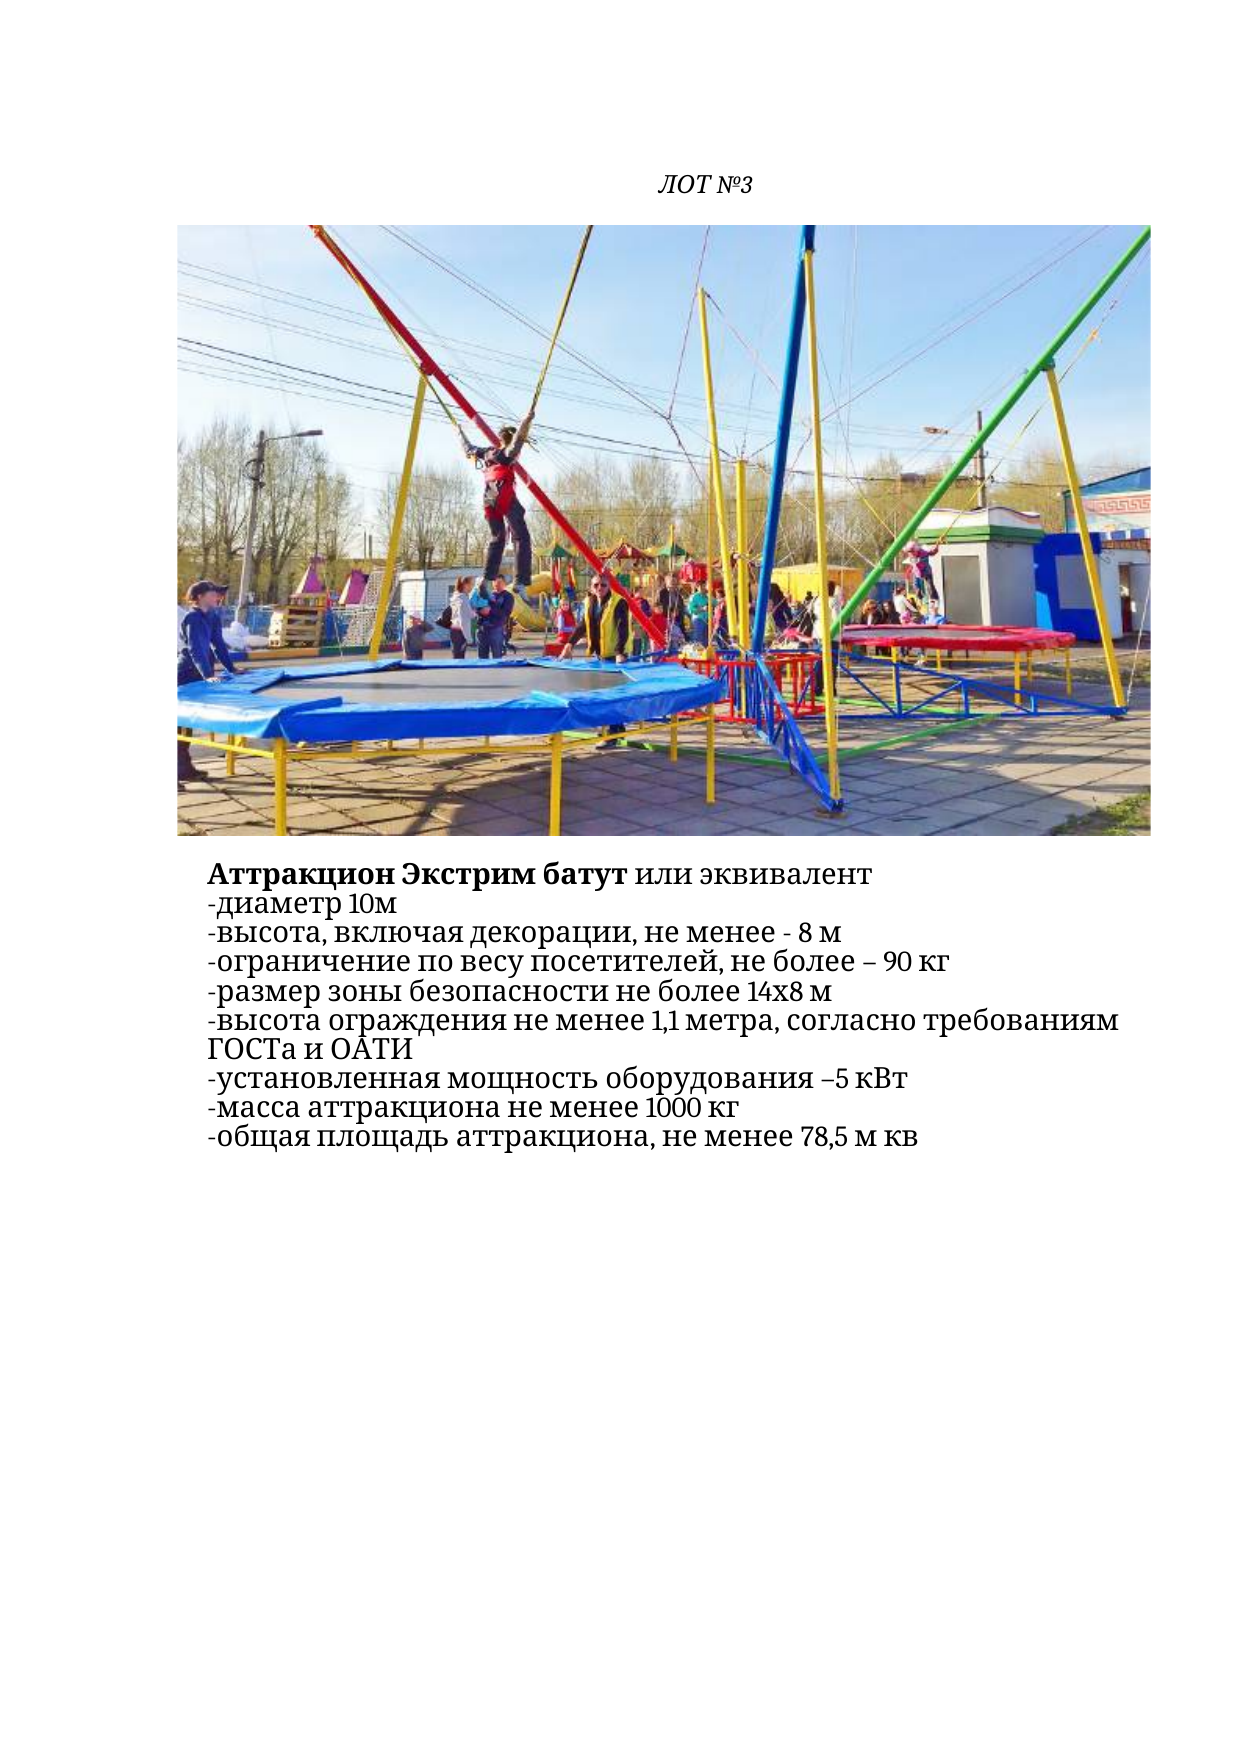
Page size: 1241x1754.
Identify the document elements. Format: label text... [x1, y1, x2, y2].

text Аттракцион Экстрим батут или эквивалент [207, 861, 1152, 890]
text -диаметр 10м [207, 890, 1152, 919]
text -установленная мощность оборудования –5 кВт [207, 1065, 1152, 1094]
picture [177, 225, 1151, 836]
text -ограничение по весу посетителей, не более – 90 кг [207, 948, 1152, 978]
text -высота ограждения не менее 1,1 метра, согласно требованиям ГОСТа и ОАТИ [207, 1007, 1152, 1065]
text -высота, включая декорации, не менее - 8 м [207, 919, 1152, 948]
text -общая площадь аттракциона, не менее 78,5 м кв [207, 1123, 1152, 1153]
list ЛОТ №3 [259, 171, 1152, 200]
text -масса аттракциона не менее 1000 кг [207, 1094, 1152, 1123]
text -размер зоны безопасности не более 14х8 м [207, 978, 1152, 1007]
